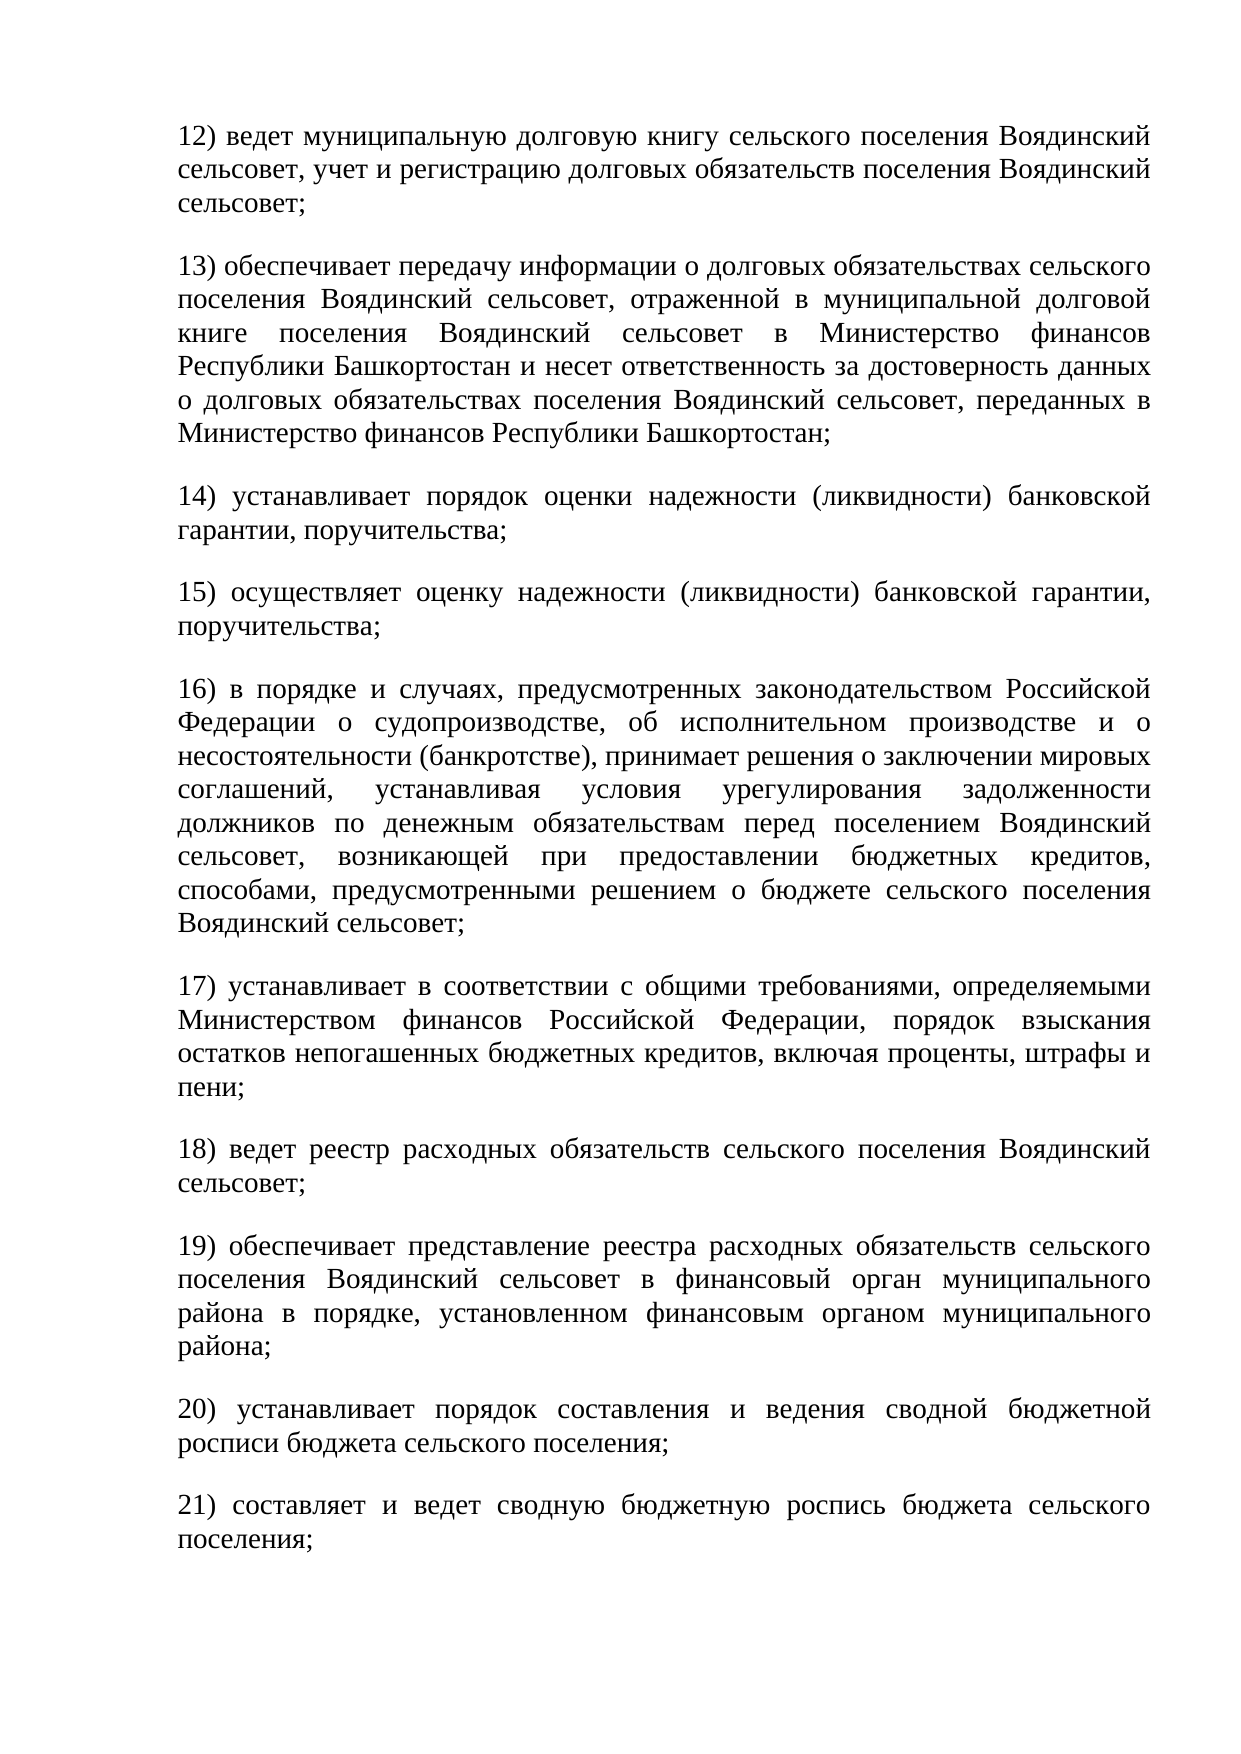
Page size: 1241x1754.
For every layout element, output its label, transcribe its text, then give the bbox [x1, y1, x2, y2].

text 21) составляет и ведет сводную бюджетную роспись бюджета сельского поселения; [177, 1487, 1152, 1554]
text 13) обеспечивает передачу информации о долговых обязательствах сельского поселения Воядинский сельсовет, отраженной в муниципальной долговой книге поселения Воядинский сельсовет в Министерство финансов Республики Башкортостан и несет ответственность за достоверность данных о долговых обязательствах поселения Воядинский сельсовет, переданных в Министерство финансов Республики Башкортостан; [177, 248, 1152, 449]
text 12) ведет муниципальную долговую книгу сельского поселения Воядинский сельсовет, учет и регистрацию долговых обязательств поселения Воядинский сельсовет; [177, 118, 1152, 219]
text 18) ведет реестр расходных обязательств сельского поселения Воядинский сельсовет; [177, 1132, 1152, 1199]
text 17) устанавливает в соответствии с общими требованиями, определяемыми Министерством финансов Российской Федерации, порядок взыскания остатков непогашенных бюджетных кредитов, включая проценты, штрафы и пени; [177, 968, 1152, 1102]
text 20) устанавливает порядок составления и ведения сводной бюджетной росписи бюджета сельского поселения; [177, 1391, 1152, 1458]
text 14) устанавливает порядок оценки надежности (ликвидности) банковской гарантии, поручительства; [177, 478, 1152, 545]
text 15) осуществляет оценку надежности (ликвидности) банковской гарантии, поручительства; [177, 574, 1152, 642]
text 16) в порядке и случаях, предусмотренных законодательством Российской Федерации о судопроизводстве, об исполнительном производстве и о несостоятельности (банкротстве), принимает решения о заключении мировых соглашений, устанавливая условия урегулирования задолженности должников по денежным обязательствам перед поселением Воядинский сельсовет, возникающей при предоставлении бюджетных кредитов, способами, предусмотренными решением о бюджете сельского поселения Воядинский сельсовет; [177, 671, 1152, 939]
text 19) обеспечивает представление реестра расходных обязательств сельского поселения Воядинский сельсовет в финансовый орган муниципального района в порядке, установленном финансовым органом муниципального района; [177, 1228, 1152, 1362]
